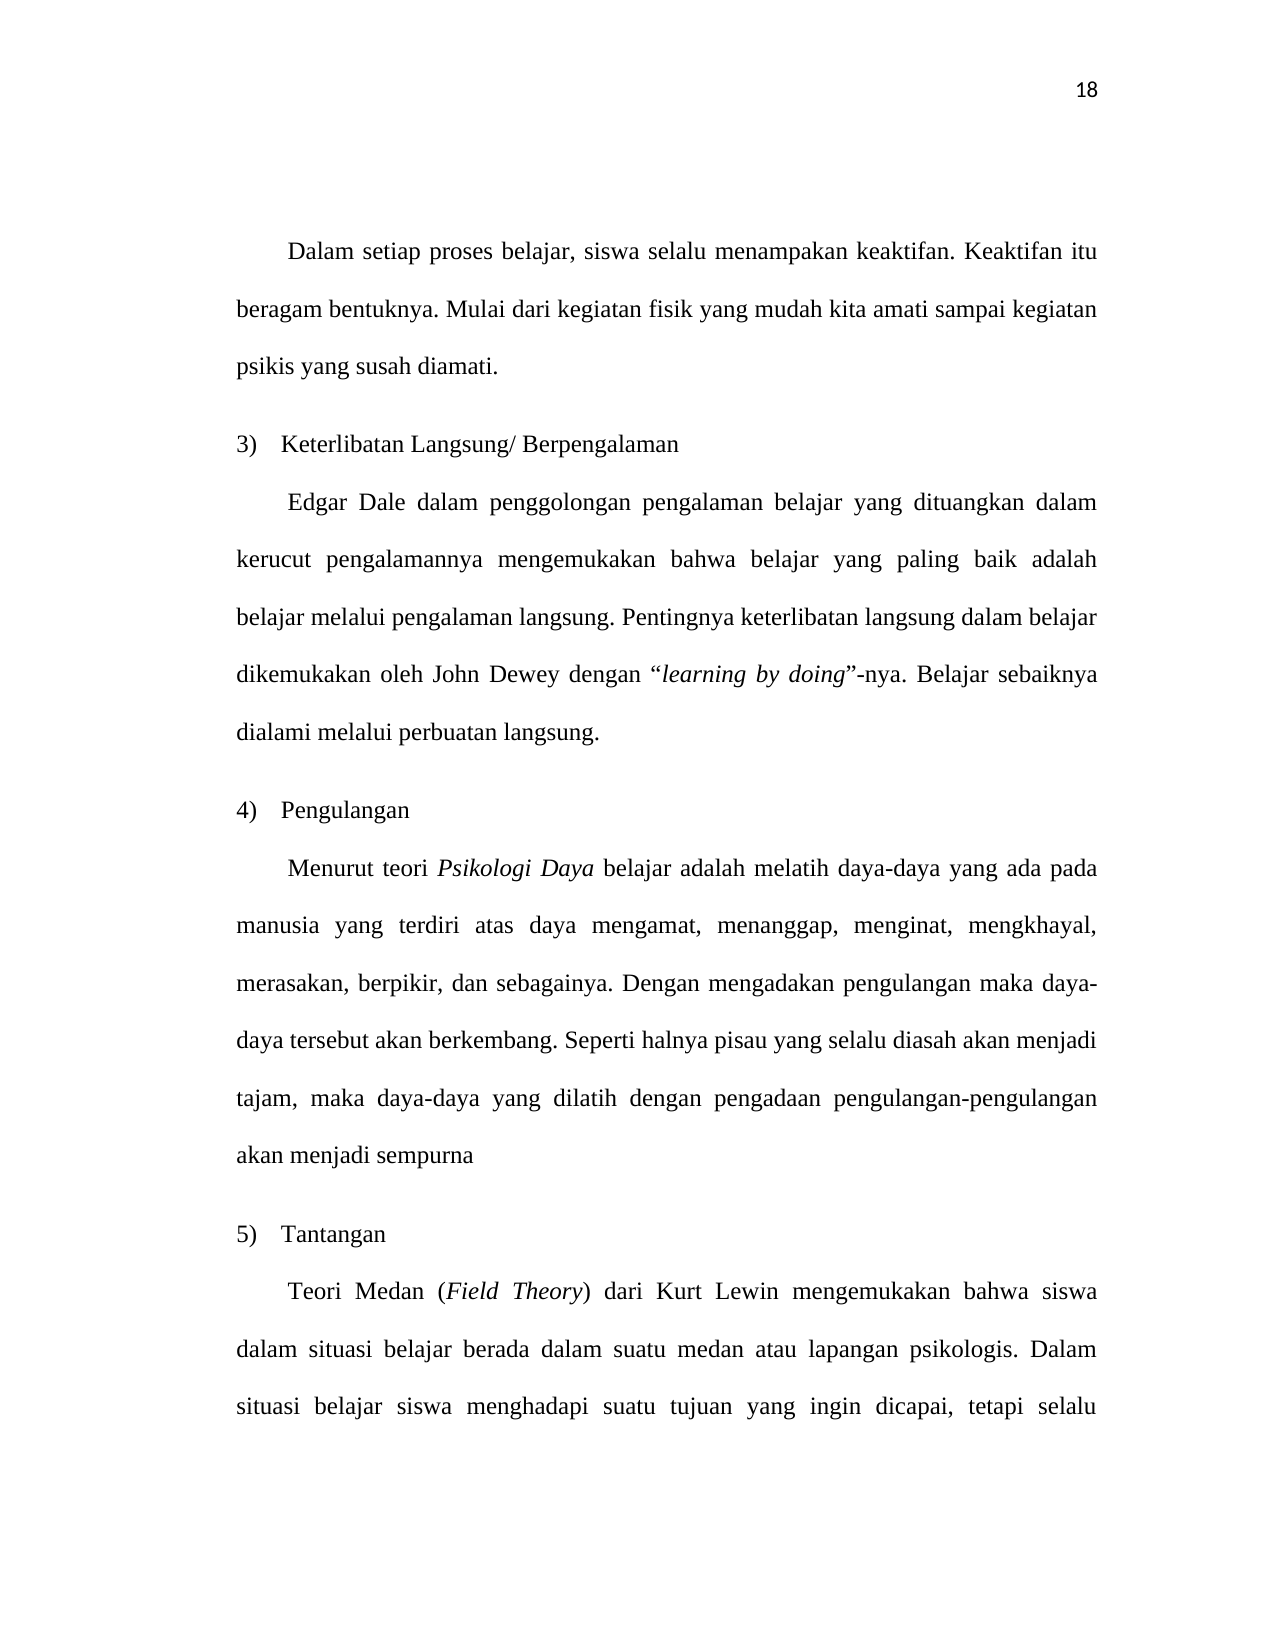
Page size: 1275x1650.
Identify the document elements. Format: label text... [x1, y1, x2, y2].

list Tantangan [236, 1219, 1098, 1247]
text Edgar Dale dalam penggolongan pengalaman belajar yang dituangkan dalam kerucut pengalamannya mengemukakan bahwa belajar yang paling baik adalah belajar melalui pengalaman langsung. Pentingnya keterlibatan langsung dalam belajar dikemukakan oleh John Dewey dengan “learning by doing”-nya. Belajar sebaiknya dialami melalui perbuatan langsung. [236, 487, 1098, 746]
text Menurut teori Psikologi Daya belajar adalah melatih daya-daya yang ada pada manusia yang terdiri atas daya mengamat, menanggap, menginat, mengkhayal, merasakan, berpikir, dan sebagainya. Dengan mengadakan pengulangan maka daya-daya tersebut akan berkembang. Seperti halnya pisau yang selalu diasah akan menjadi tajam, maka daya-daya yang dilatih dengan pengadaan pengulangan-pengulangan akan menjadi sempurna [236, 853, 1098, 1169]
list Pengulangan [236, 795, 1098, 824]
list Keterlibatan Langsung/ Berpengalaman [236, 429, 1098, 458]
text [236, 1276, 1098, 1420]
text Dalam setiap proses belajar, siswa selalu menampakan keaktifan. Keaktifan itu beragam bentuknya. Mulai dari kegiatan fisik yang mudah kita amati sampai kegiatan psikis yang susah diamati. [236, 236, 1098, 380]
